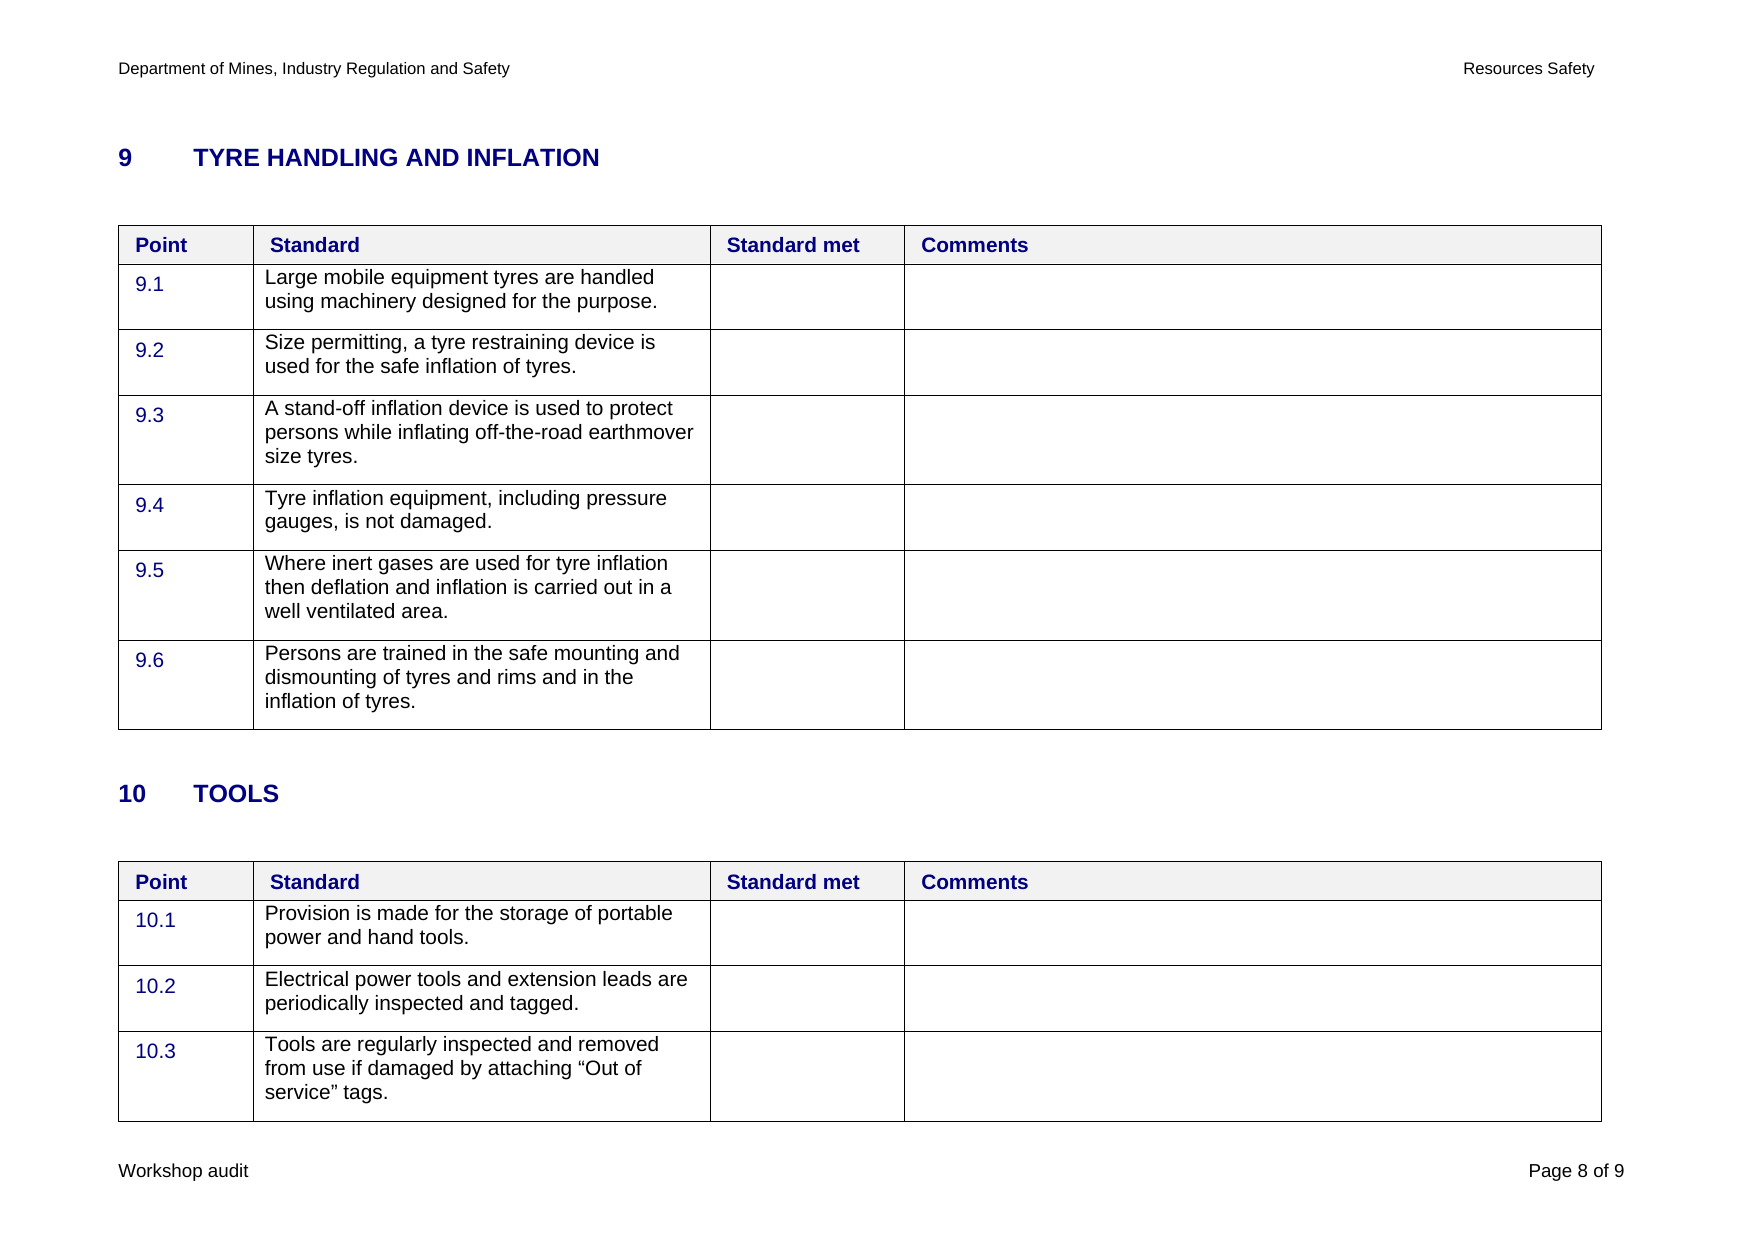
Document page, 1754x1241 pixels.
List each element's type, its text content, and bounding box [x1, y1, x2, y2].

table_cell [106, 118, 1612, 184]
table_cell [106, 821, 1612, 1122]
table_cell [106, 184, 1612, 730]
table_cell 10 Tools [106, 730, 1612, 821]
